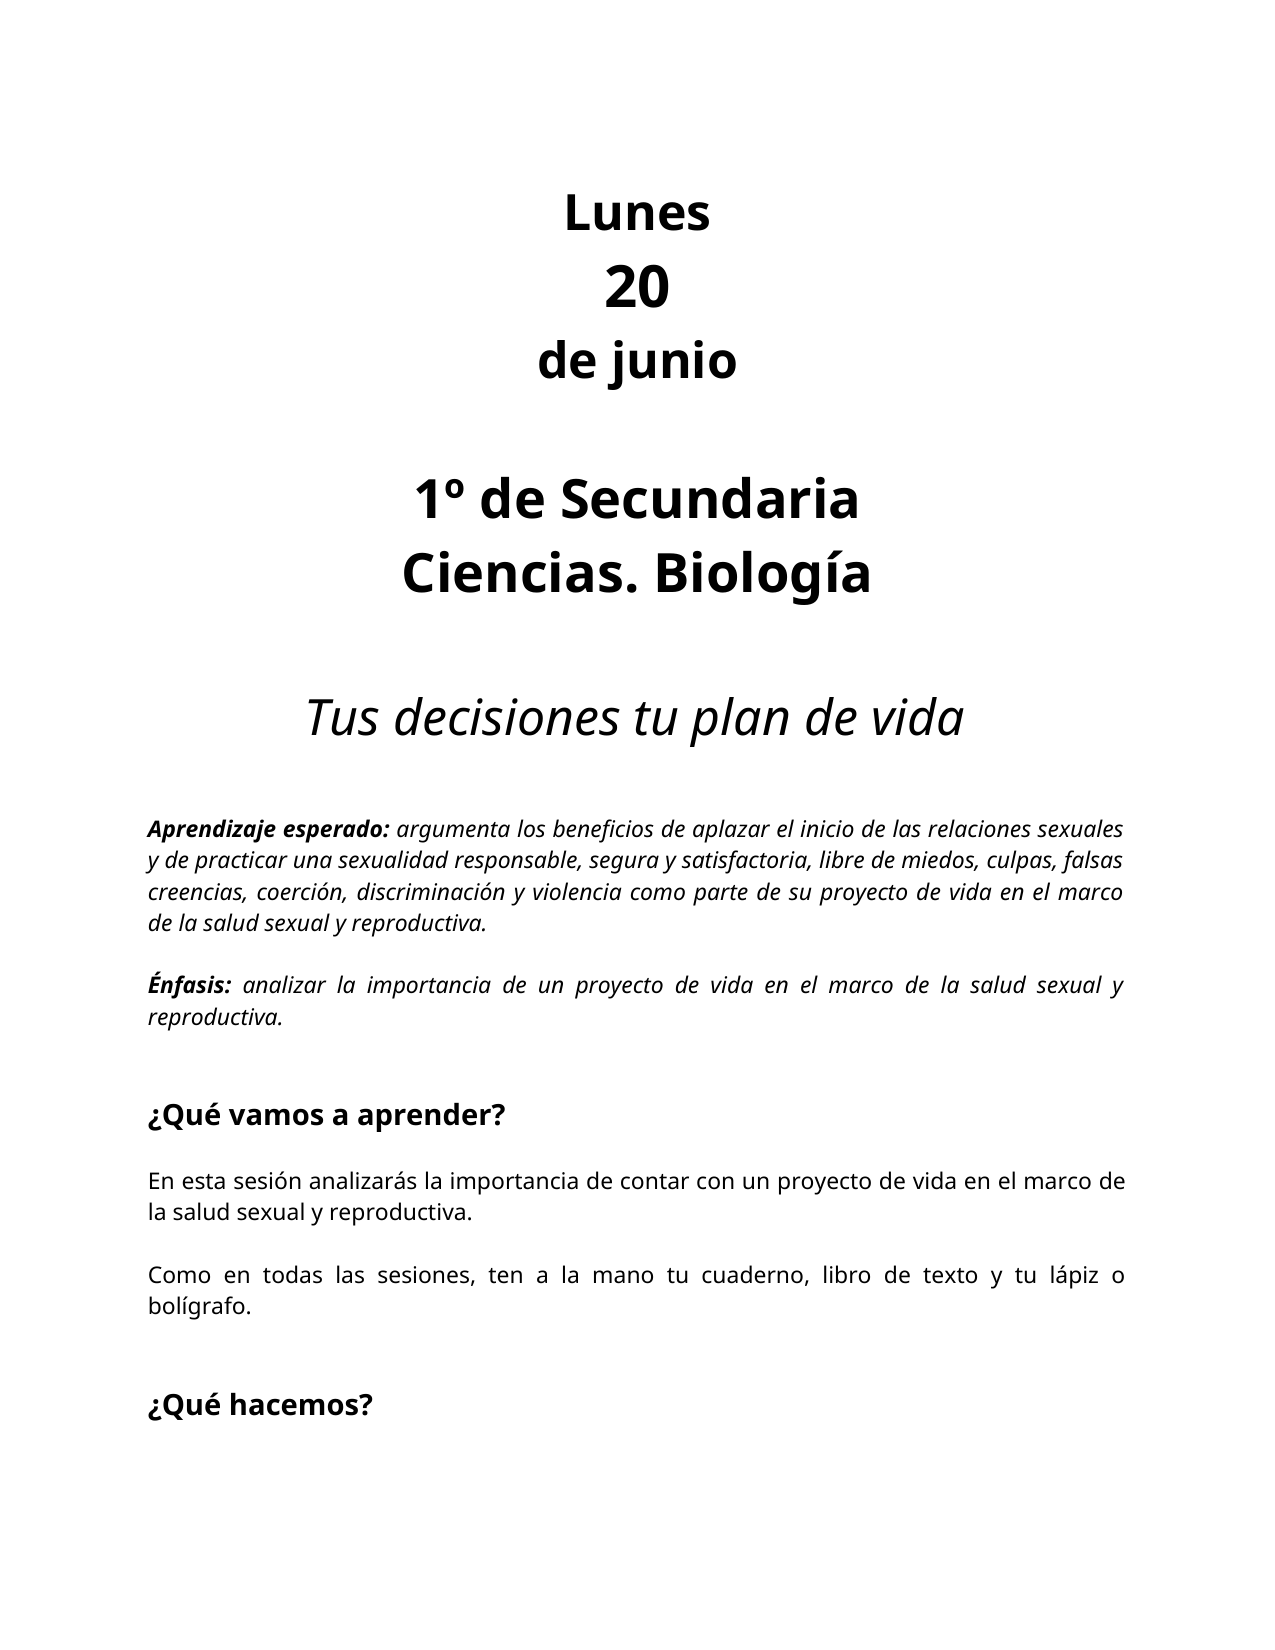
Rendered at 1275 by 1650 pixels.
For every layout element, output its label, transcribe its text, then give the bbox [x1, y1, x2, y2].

text Ciencias. Biología [148, 535, 1127, 608]
text Énfasis: analizar la importancia de un proyecto de vida en el marco de la salud sexual y reproductiva. [148, 969, 1127, 1032]
text 1º de Secundaria [148, 461, 1127, 535]
text ¿Qué hacemos? [148, 1384, 1127, 1423]
text ¿Qué vamos a aprender? [148, 1094, 1127, 1134]
text Tus decisiones tu plan de vida [148, 682, 1127, 750]
text En esta sesión analizarás la importancia de contar con un proyecto de vida en el marco de la salud sexual y reproductiva. [148, 1165, 1127, 1228]
text Como en todas las sesiones, ten a la mano tu cuaderno, libro de texto y tu lápiz o bolígrafo. [148, 1259, 1127, 1321]
text de junio [148, 325, 1127, 393]
text 20 [148, 245, 1127, 325]
text Lunes [148, 177, 1127, 245]
text Aprendizaje esperado: argumenta los beneficios de aplazar el inicio de las relaciones sexuales y de practicar una sexualidad responsable, segura y satisfactoria, libre de miedos, culpas, falsas creencias, coerción, discriminación y violencia como parte de su proyecto de vida en el marco de la salud sexual y reproductiva. [148, 813, 1127, 938]
